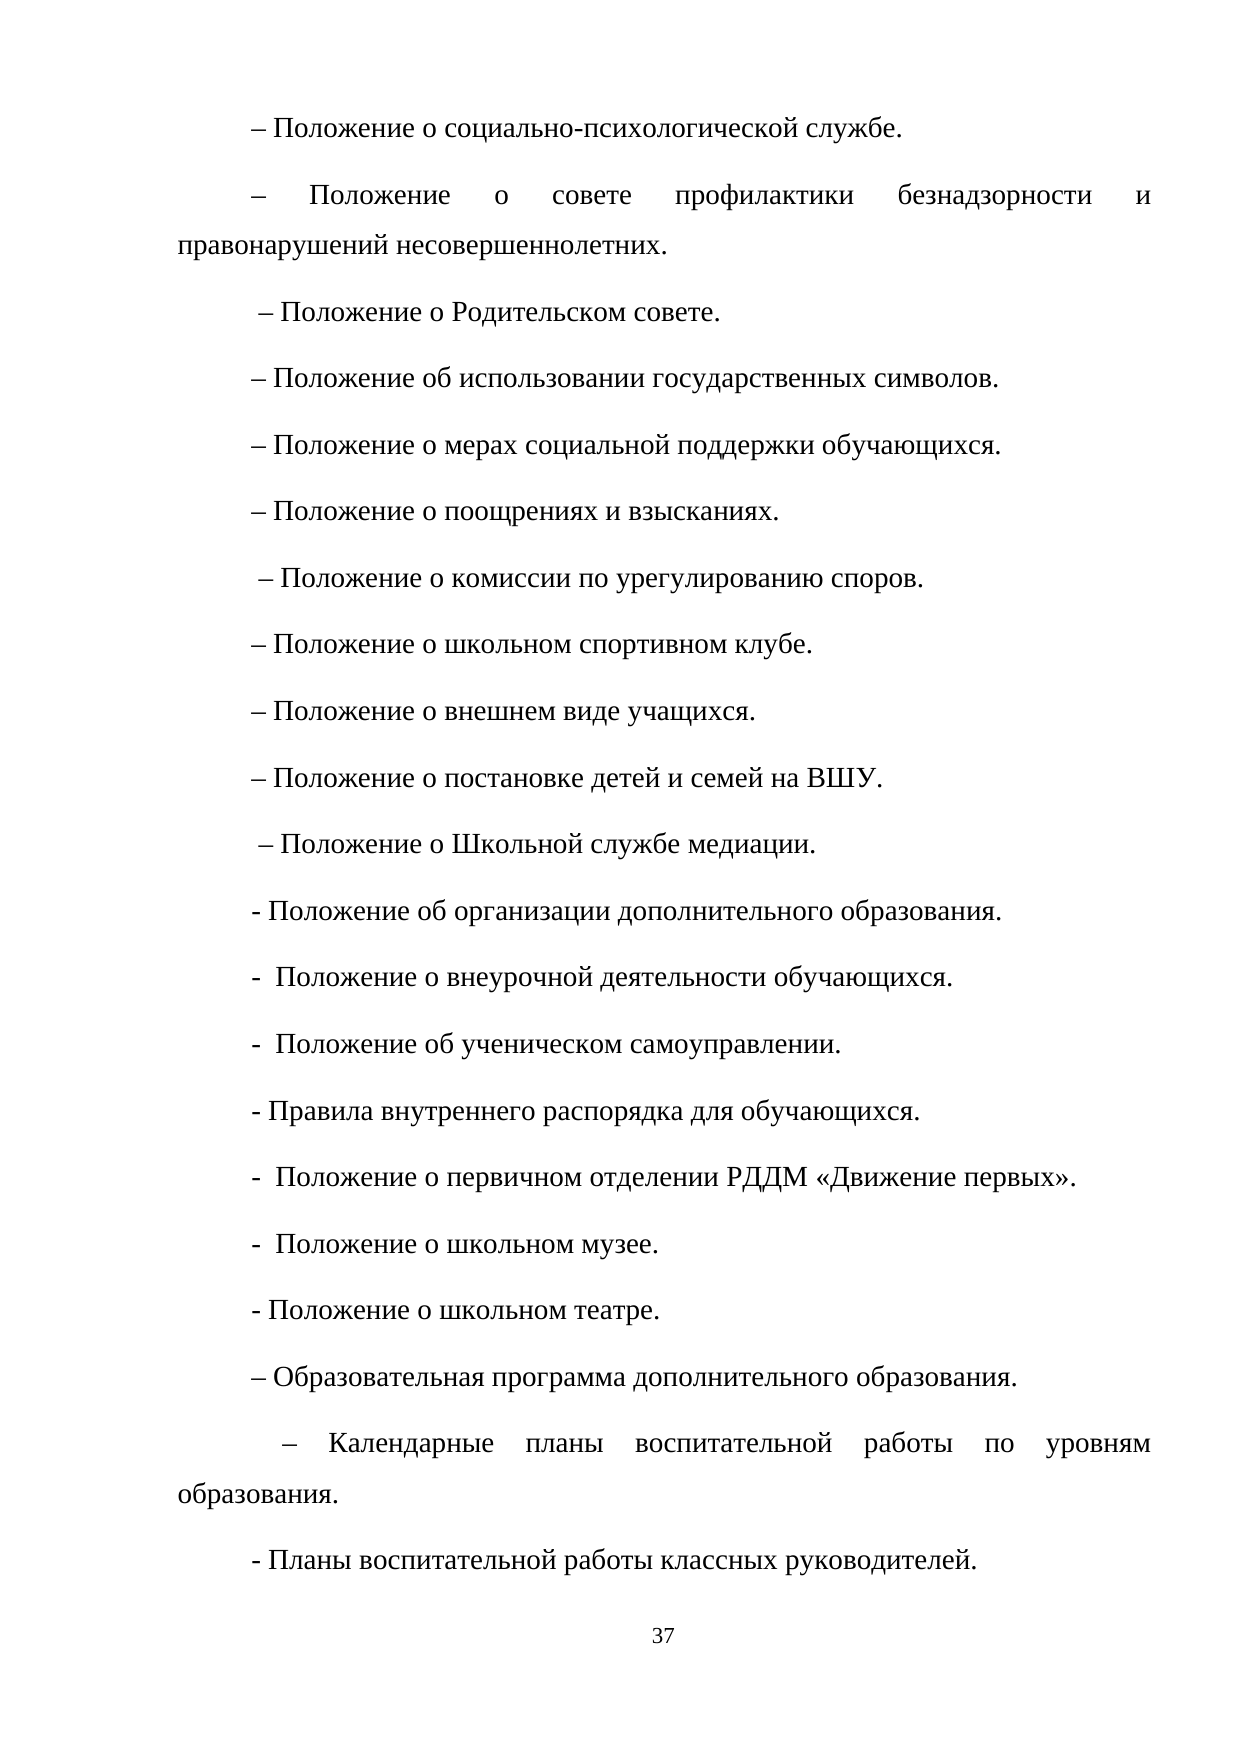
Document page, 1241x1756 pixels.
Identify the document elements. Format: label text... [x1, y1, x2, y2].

text - Положение об ученическом самоуправлении. [177, 1026, 1152, 1059]
text – Положение о социально-психологической службе. [177, 110, 1152, 144]
text - Положение о первичном отделении РДДМ «Движение первых». [177, 1159, 1152, 1193]
text – Положение о школьном спортивном клубе. [177, 627, 1152, 660]
text – Календарные планы воспитательной работы по уровням образования. [177, 1425, 1152, 1509]
text – Положение о комиссии по урегулированию споров. [177, 560, 1152, 594]
text – Положение о Школьной службе медиации. [177, 826, 1152, 860]
text – Положение о постановке детей и семей на ВШУ. [177, 760, 1152, 793]
text – Положение об использовании государственных символов. [177, 360, 1152, 394]
text - Положение о школьном театре. [177, 1292, 1152, 1326]
text – Положение о мерах социальной поддержки обучающихся. [177, 427, 1152, 461]
text - Положение о внеурочной деятельности обучающихся. [177, 959, 1152, 993]
text - Положение о школьном музее. [177, 1226, 1152, 1259]
text – Положение о поощрениях и взысканиях. [177, 493, 1152, 527]
text - Правила внутреннего распорядка для обучающихся. [177, 1093, 1152, 1126]
text – Положение о совете профилактики безнадзорности и правонарушений несовершеннолетних. [177, 177, 1152, 261]
text - Положение об организации дополнительного образования. [177, 893, 1152, 926]
text - Планы воспитательной работы классных руководителей. [177, 1542, 1152, 1576]
text – Положение о Родительском совете. [177, 294, 1152, 327]
text – Образовательная программа дополнительного образования. [177, 1359, 1152, 1392]
text – Положение о внешнем виде учащихся. [177, 693, 1152, 727]
